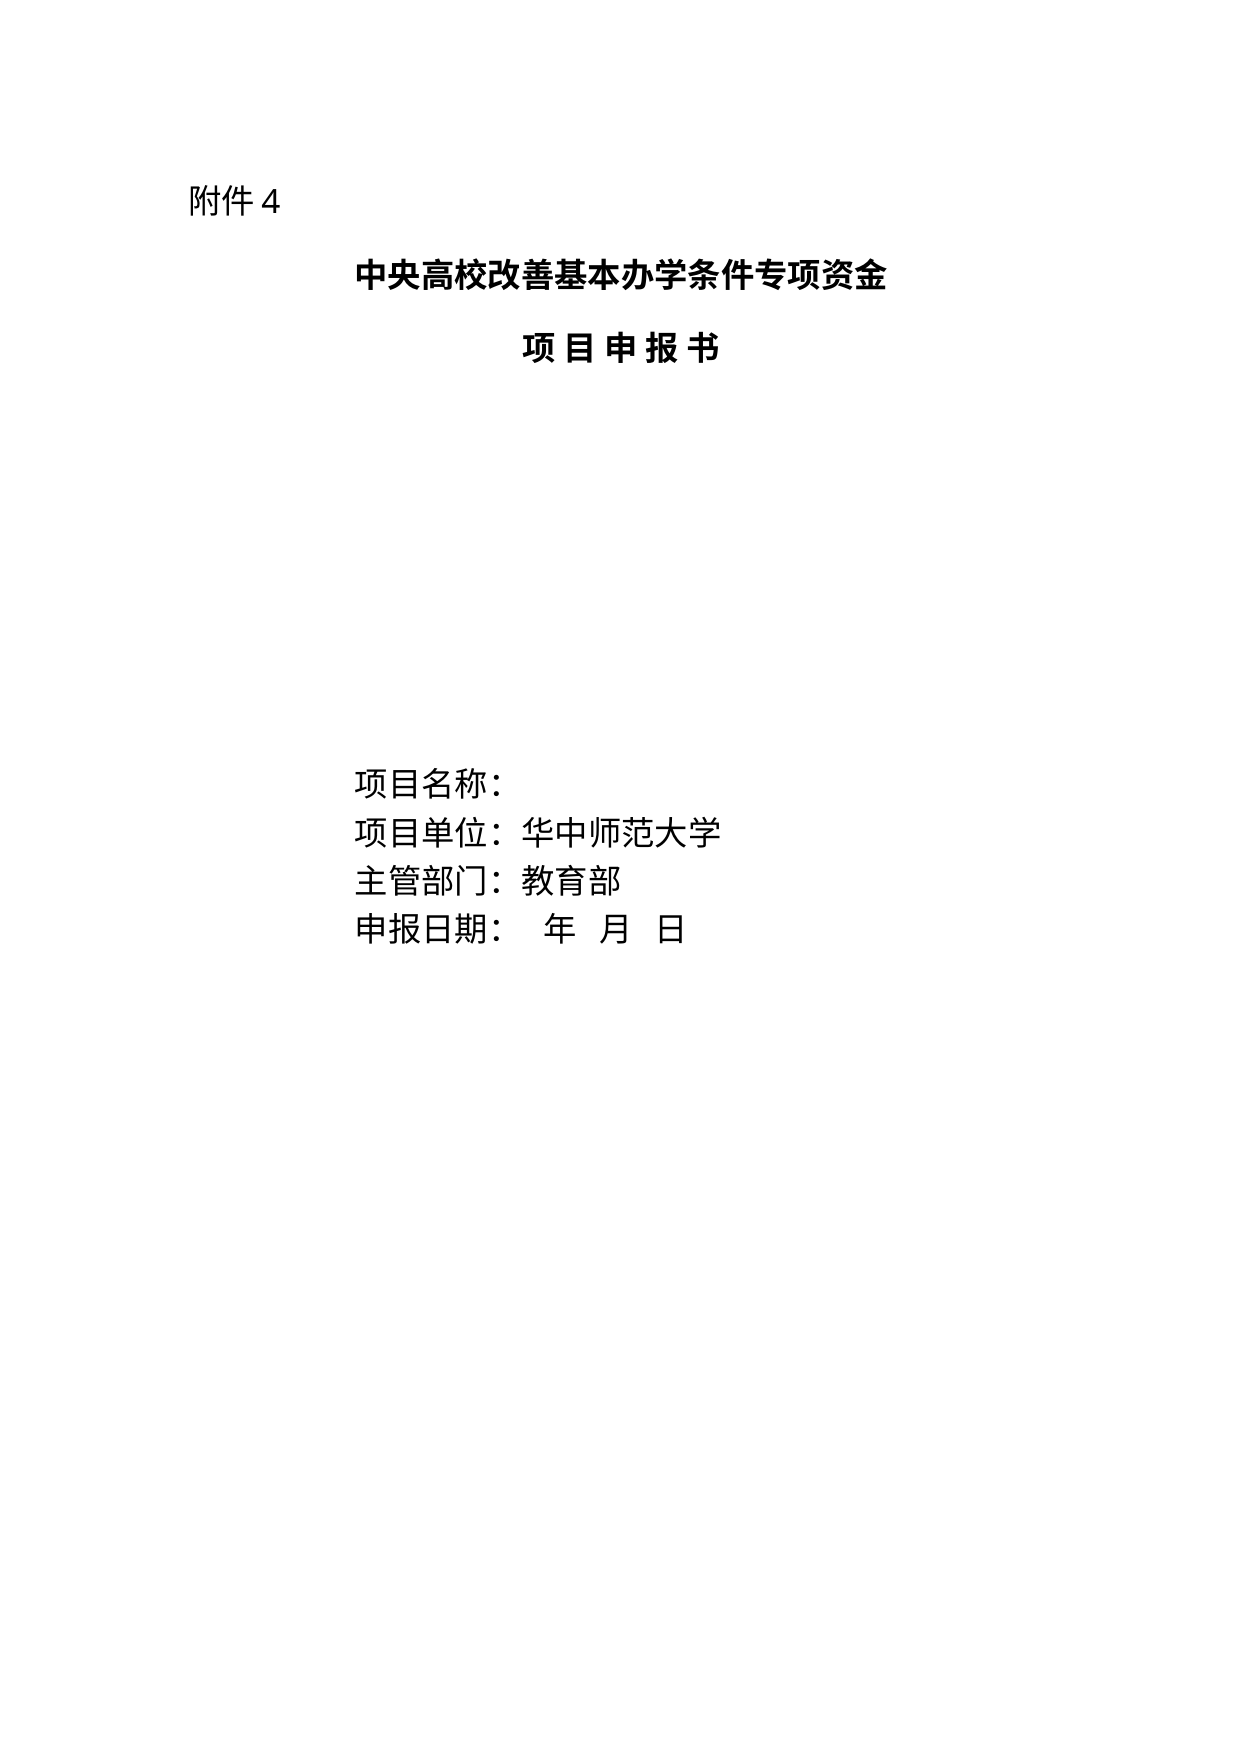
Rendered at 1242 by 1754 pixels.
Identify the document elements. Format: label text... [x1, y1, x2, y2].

text 主管部门：教育部 [188, 855, 1054, 903]
text 项目单位：华中师范大学 [188, 806, 1054, 855]
text 项 目 申 报 书 [188, 322, 1054, 370]
text 中央高校改善基本办学条件专项资金 [188, 248, 1054, 297]
text 项目名称： [188, 758, 1054, 806]
text 附件4 [188, 175, 1054, 223]
text 申报日期： 年 月 日 [188, 903, 1054, 951]
